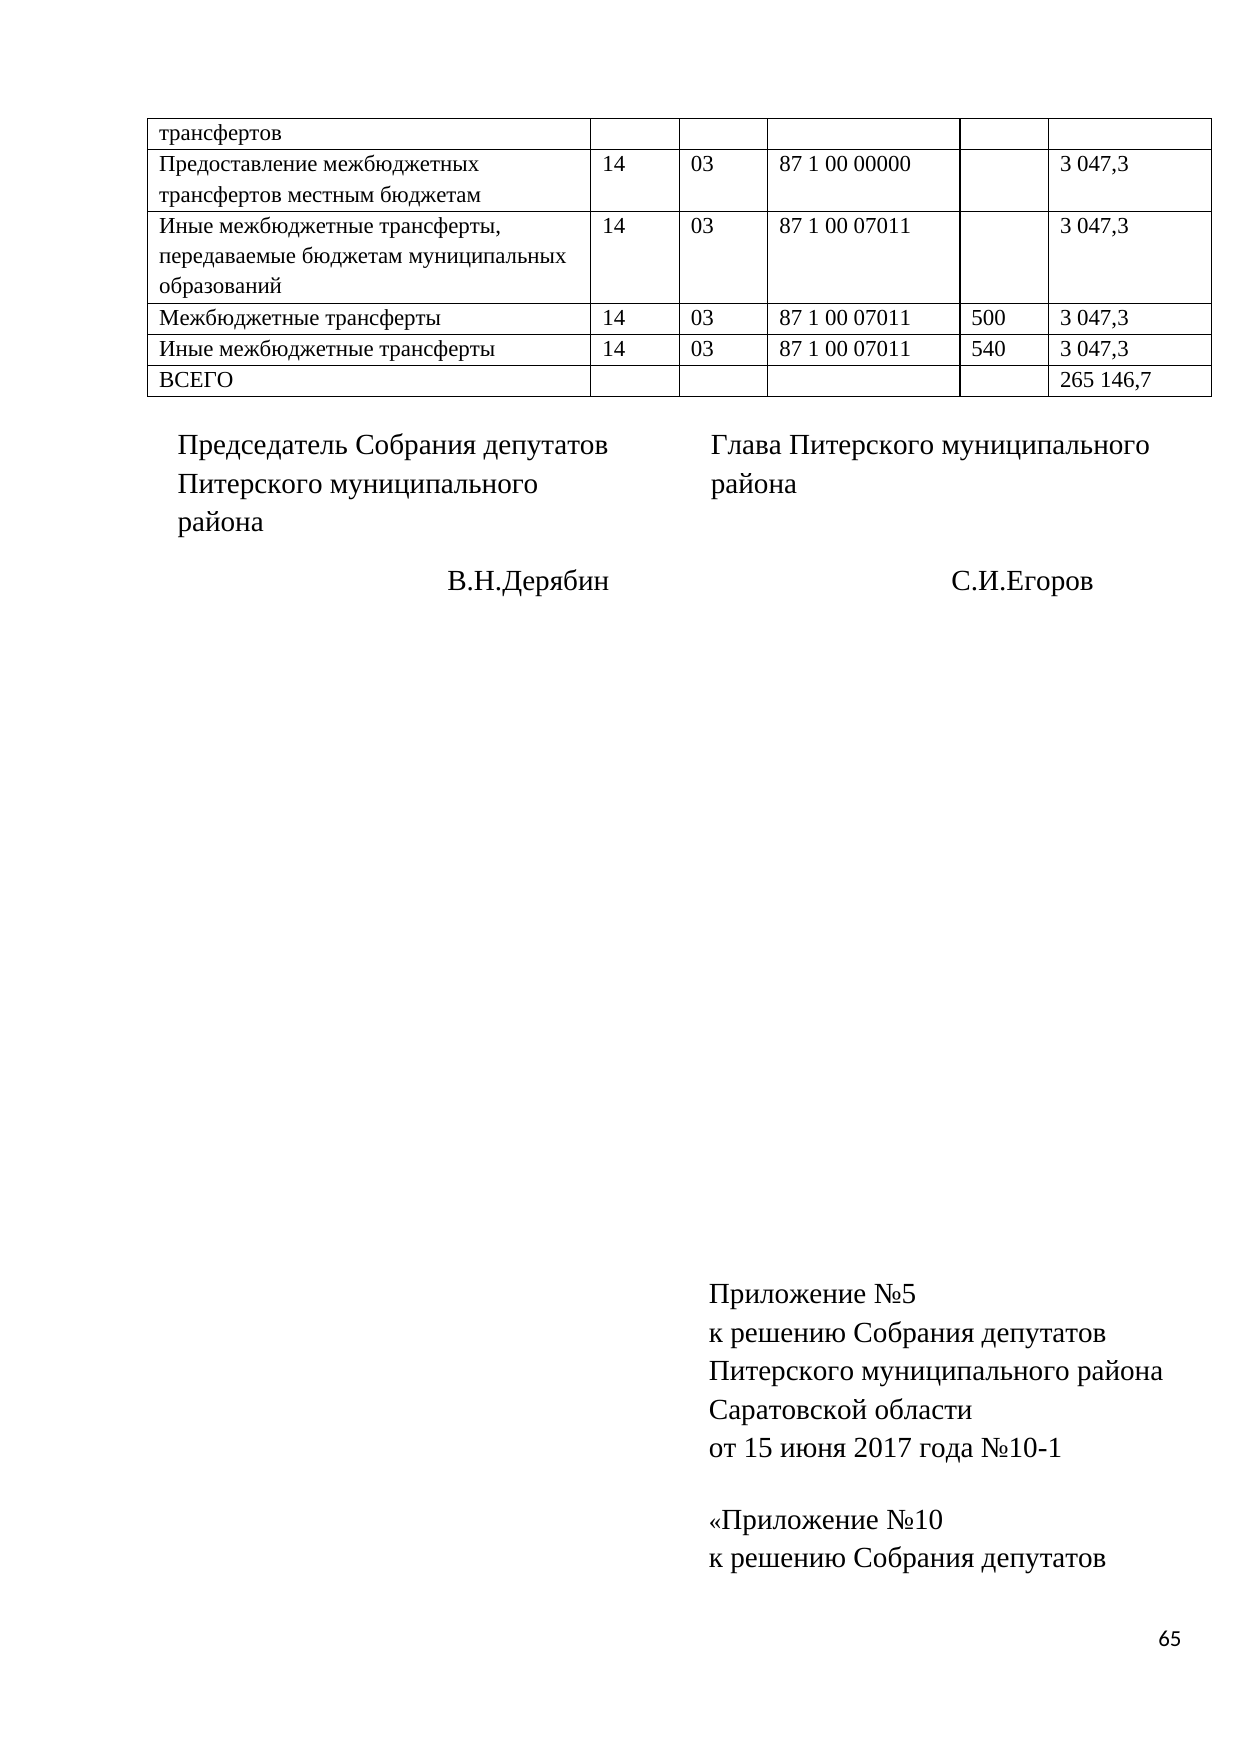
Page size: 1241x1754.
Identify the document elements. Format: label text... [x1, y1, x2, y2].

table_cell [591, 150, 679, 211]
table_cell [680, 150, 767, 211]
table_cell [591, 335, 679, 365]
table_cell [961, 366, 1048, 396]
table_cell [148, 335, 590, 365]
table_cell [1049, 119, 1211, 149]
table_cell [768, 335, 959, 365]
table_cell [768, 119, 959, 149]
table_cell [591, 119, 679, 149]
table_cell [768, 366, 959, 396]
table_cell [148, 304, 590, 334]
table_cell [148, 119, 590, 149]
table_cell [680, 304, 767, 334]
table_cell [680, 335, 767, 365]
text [709, 1469, 1181, 1574]
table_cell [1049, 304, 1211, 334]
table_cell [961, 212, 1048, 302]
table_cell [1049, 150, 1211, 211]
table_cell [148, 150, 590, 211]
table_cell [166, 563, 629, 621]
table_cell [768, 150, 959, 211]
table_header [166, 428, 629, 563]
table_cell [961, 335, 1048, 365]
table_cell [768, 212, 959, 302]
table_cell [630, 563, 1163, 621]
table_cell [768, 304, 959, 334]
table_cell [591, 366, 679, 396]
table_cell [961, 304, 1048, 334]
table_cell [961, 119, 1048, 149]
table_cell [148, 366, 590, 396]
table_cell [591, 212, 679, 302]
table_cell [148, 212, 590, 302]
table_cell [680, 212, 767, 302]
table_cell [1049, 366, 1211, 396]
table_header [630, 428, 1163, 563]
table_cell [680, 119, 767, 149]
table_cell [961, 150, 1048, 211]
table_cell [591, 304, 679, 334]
text Приложение №5 к решению Собрания депутатов Питерского муниципального района Саратовской области [709, 1276, 1181, 1425]
text от 15 июня 2017 года №10-1 [709, 1430, 1181, 1464]
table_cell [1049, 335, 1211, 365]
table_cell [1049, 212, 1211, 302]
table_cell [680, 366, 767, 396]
